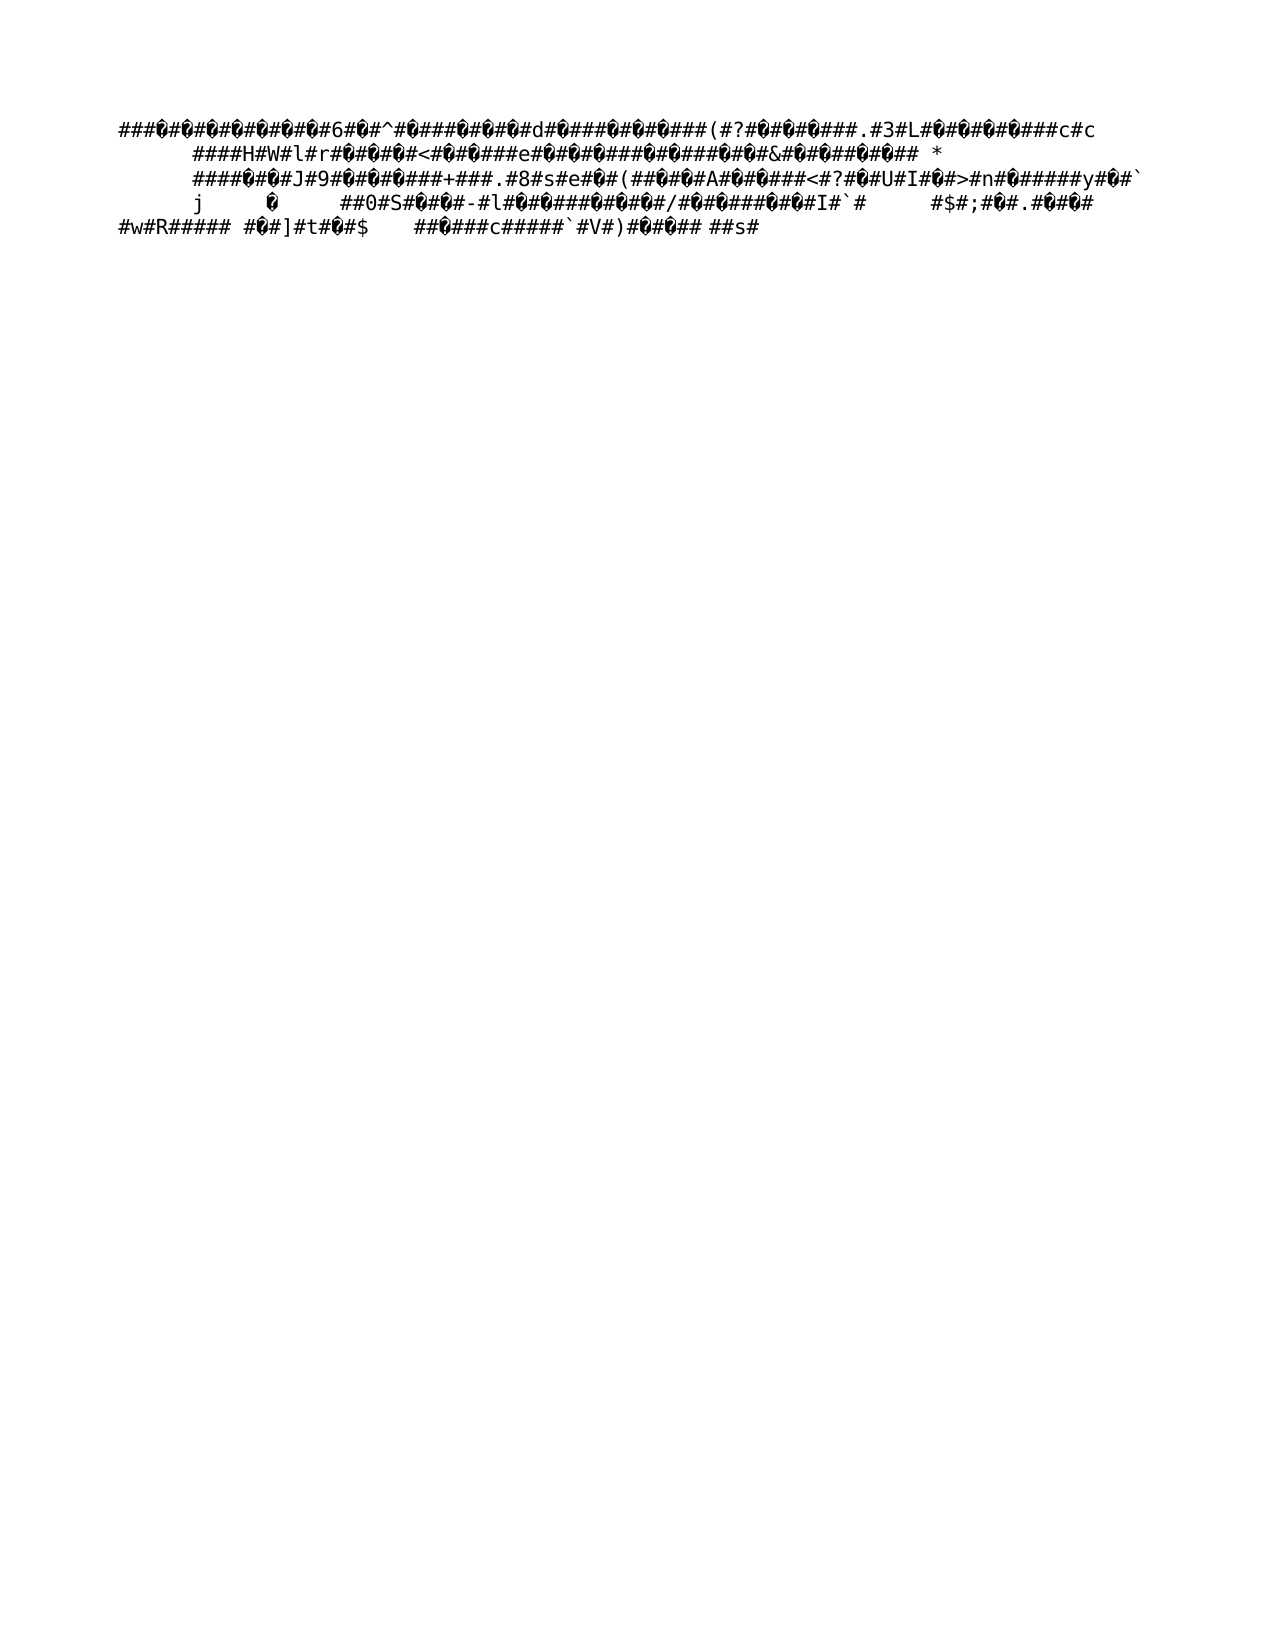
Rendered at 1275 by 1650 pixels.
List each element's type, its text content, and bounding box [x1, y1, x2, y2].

text ###�#�#�#�#�#�#�#6#�#^#�###�#�#�#d#�###�#�#�###(#?#�#�#�###.#3#L#�#�#�#�###c#c ####H#W#l#r#�#�#�#<#�#�###e#�#�#�###�#�###�#�#&#�#�##�#�## * ####�#�#J#9#�#�#�###+###.#8#s#e#�#(##�#�#A#�#�###<#?#�#U#I#�#>#n#�#####y#�#` j � ##0#S#�#�#-#l#�#�###�#�#�#/#�#�###�#�#I#`# #$#;#�#.#�#�# [118, 118, 1157, 215]
text #w#R##### #�#]#t#�#$ ##�###c#####`#V#)#�#�## ##s# [118, 215, 1157, 239]
